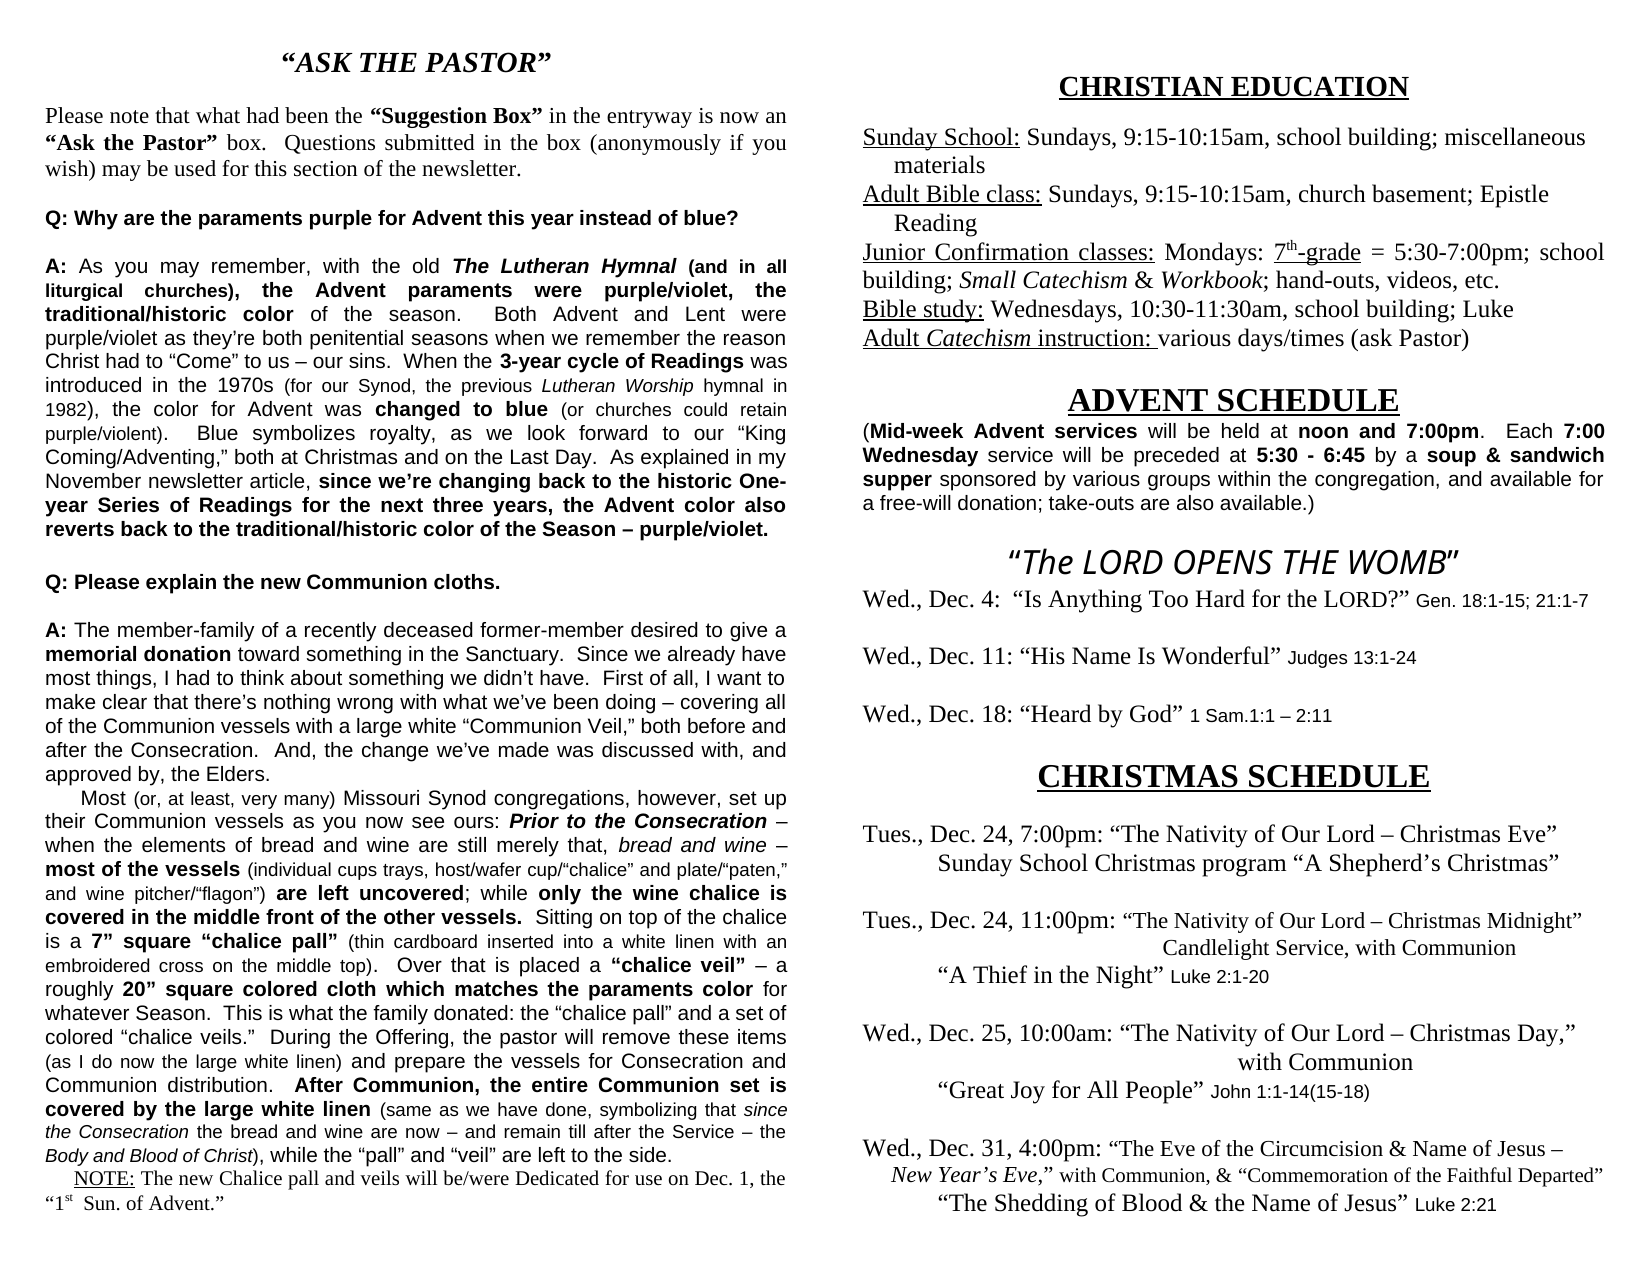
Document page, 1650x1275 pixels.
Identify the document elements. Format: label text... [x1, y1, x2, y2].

text Junior Confirmation classes: Mondays: 7th-grade = 5:30-7:00pm; school building; Small Catechism & Workbook; hand-outs, videos, etc. [862, 237, 1605, 294]
text “The Shedding of Blood & the Name of Jesus” Luke 2:21 [862, 1188, 1605, 1217]
text “ASK THE PASTOR” [45, 45, 787, 78]
text Tues., Dec. 24, 7:00pm: “The Nativity of Our Lord – Christmas Eve” [862, 819, 1605, 848]
text Q: Please explain the new Communion cloths. [45, 570, 787, 594]
text Q: Why are the paraments purple for Advent this year instead of blue? [45, 206, 787, 229]
text Candlelight Service, with Communion [862, 934, 1605, 960]
text A: As you may remember, with the old The Lutheran Hymnal (and in all liturgical churches), the Advent paraments were purple/violet, the traditional/historic color of the season. Both Advent and Lent were purple/violet as they’re both penitential seasons when we remember the reason Christ had to “Come” to us – our sins. When the 3-year cycle of Readings was introduced in the 1970s (for our Synod, the previous Lutheran Worship hymnal in 1982), the color for Advent was changed to blue (or churches could retain purple/violent). Blue symbolizes royalty, as we look forward to our “King Coming/Adventing,” both at Christmas and on the Last Day. As explained in my November newsletter article, since we’re changing back to the historic One-year Series of Readings for the next three years, the Advent color also reverts back to the traditional/historic color of the Season – purple/violet. [45, 253, 787, 541]
text “The LORD OPENS THE WOMB” [862, 539, 1605, 584]
text Most (or, at least, very many) Missouri Synod congregations, however, set up their Communion vessels as you now see ours: Prior to the Consecration – when the elements of bread and wine are still merely that, bread and wine – most of the vessels (individual cups trays, host/wafer cup/“chalice” and plate/“paten,” and wine pitcher/“flagon”) are left uncovered; while only the wine chalice is covered in the middle front of the other vessels. Sitting on top of the chalice is a 7” square “chalice pall” (thin cardboard inserted into a white linen with an embroidered cross on the middle top). Over that is placed a “chalice veil” – a roughly 20” square colored cloth which matches the paraments color for whatever Season. This is what the family donated: the “chalice pall” and a set of colored “chalice veils.” During the Offering, the pastor will remove these items (as I do now the large white linen) and prepare the vessels for Consecration and Communion distribution. After Communion, the entire Communion set is covered by the large white linen (same as we have done, symbolizing that since the Consecration the bread and wine are now – and remain till after the Service – the Body and Blood of Christ), while the “pall” and “veil” are left to the side. [45, 785, 787, 1166]
text CHRISTMAS SCHEDULE [862, 757, 1605, 795]
text Wed., Dec. 31, 4:00pm: “The Eve of the Circumcision & Name of Jesus – [862, 1133, 1605, 1162]
text New Year’s Eve,” with Communion, & “Commemoration of the Faithful Departed” [862, 1162, 1605, 1188]
text Wed., Dec. 18: “Heard by God” 1 Sam.1:1 – 2:11 [862, 699, 1605, 728]
text “Great Joy for All People” John 1:1-14(15-18) [862, 1075, 1605, 1104]
text ADVENT SCHEDULE [862, 381, 1605, 419]
text Wed., Dec. 25, 10:00am: “The Nativity of Our Lord – Christmas Day,” [862, 1018, 1605, 1047]
text Bible study: Wednesdays, 10:30-11:30am, school building; Luke [862, 294, 1605, 323]
text Wed., Dec. 11: “His Name Is Wonderful” Judges 13:1-24 [862, 642, 1605, 670]
text CHRISTIAN EDUCATION [862, 69, 1605, 103]
text Sunday School Christmas program “A Shepherd’s Christmas” [862, 848, 1605, 876]
text Sunday School: Sundays, 9:15-10:15am, school building; miscellaneous [862, 122, 1605, 151]
text Wed., Dec. 4: “Is Anything Too Hard for the LORD?” Gen. 18:1-15; 21:1-7 [862, 584, 1605, 613]
text (Mid-week Advent services will be held at noon and 7:00pm. Each 7:00 Wednesday service will be preceded at 5:30 - 6:45 by a soup & sandwich supper sponsored by various groups within the congregation, and available for a free-will donation; take-outs are also available.) [862, 419, 1605, 515]
text A: The member-family of a recently deceased former-member desired to give a memorial donation toward something in the Sanctuary. Since we already have most things, I had to think about something we didn’t have. First of all, I want to make clear that there’s nothing wrong with what we’ve been doing – covering all of the Communion vessels with a large white “Communion Veil,” both before and after the Consecration. And, the change we’ve made was discussed with, and approved by, the Elders. [45, 618, 787, 785]
text materials [862, 151, 1605, 179]
text NOTE: The new Chalice pall and veils will be/were Dedicated for use on Dec. 1, the “1st Sun. of Advent.” [45, 1166, 787, 1214]
text Tues., Dec. 24, 11:00pm: “The Nativity of Our Lord – Christmas Midnight” [862, 905, 1605, 934]
text Adult Bible class: Sundays, 9:15-10:15am, church basement; Epistle [862, 179, 1605, 208]
text Adult Catechism instruction: various days/times (ask Pastor) [862, 323, 1605, 352]
text with Communion [862, 1047, 1605, 1075]
text “A Thief in the Night” Luke 2:1-20 [862, 960, 1605, 989]
text Reading [862, 208, 1605, 237]
text Please note that what had been the “Suggestion Box” in the entryway is now an “Ask the Pastor” box. Questions submitted in the box (anonymously if you wish) may be used for this section of the newsletter. [45, 103, 787, 182]
